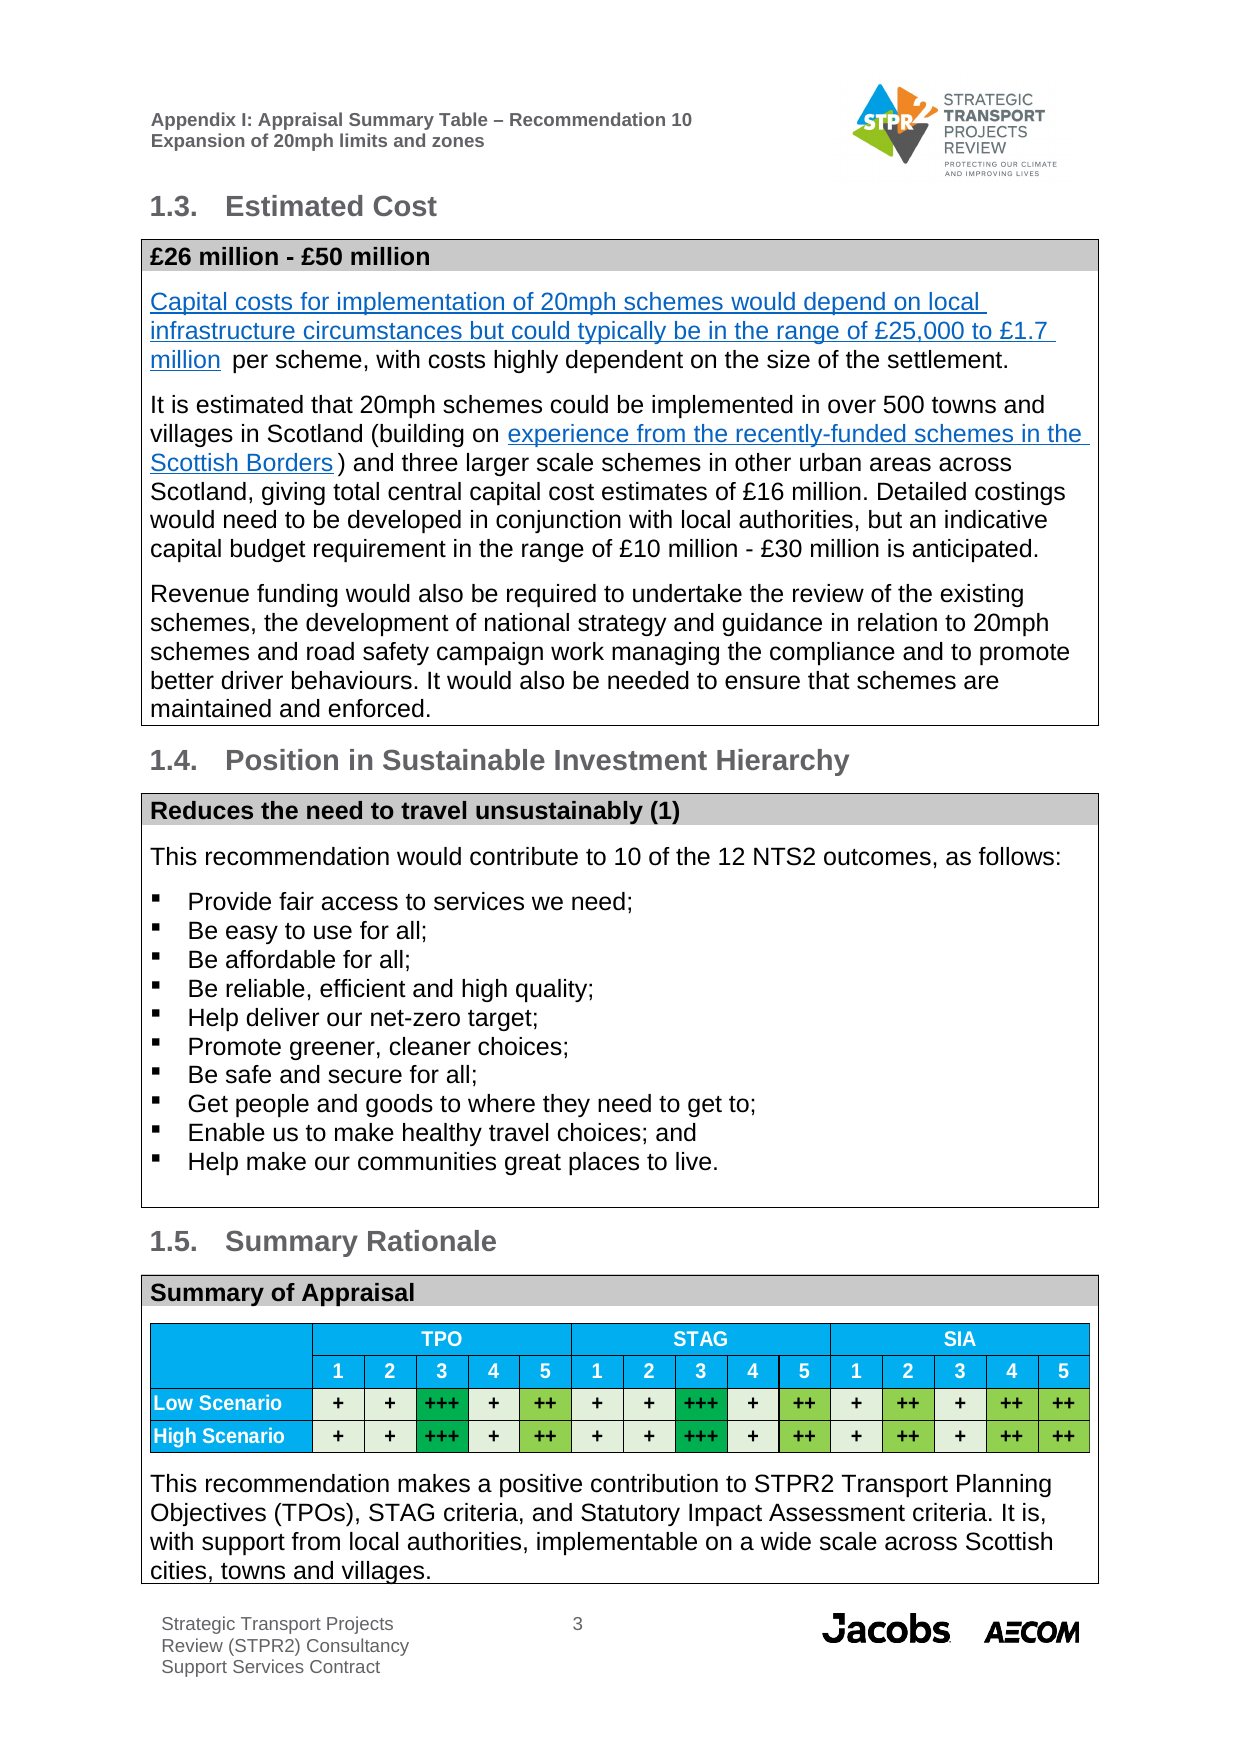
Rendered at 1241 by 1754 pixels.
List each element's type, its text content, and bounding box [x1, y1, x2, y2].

text Be reliable, efficient and high quality; [150, 974, 1090, 1003]
text Reduces the need to travel unsustainably (1) [142, 794, 1098, 825]
text Capital costs for implementation of 20mph schemes would depend on local infrastructure circumstances but could typically be in the range of £25,000 to £1.7 million per scheme, with costs highly dependent on the size of the settlement. [142, 284, 1098, 374]
text This recommendation would contribute to 10 of the 12 NTS2 outcomes, as follows: [142, 839, 1098, 871]
text Enable us to make healthy travel choices; and [150, 1118, 1090, 1147]
subtitle Estimated Cost [149, 189, 1090, 222]
text Help make our communities great places to live. [150, 1147, 1090, 1176]
subtitle Summary Rationale [149, 1224, 1090, 1258]
picture [813, 1613, 1079, 1643]
text £26 million - £50 million [142, 240, 1098, 271]
text Revenue funding would also be required to undertake the review of the existing schemes, the development of national strategy and guidance in relation to 20mph schemes and road safety campaign work managing the compliance and to promote better driver behaviours. It would also be needed to ensure that schemes are maintained and enforced. [142, 576, 1098, 725]
text Promote greener, cleaner choices; [150, 1031, 1090, 1060]
text Be safe and secure for all; [150, 1060, 1090, 1089]
text Be easy to use for all; [150, 916, 1090, 945]
subtitle Position in Sustainable Investment Hierarchy [149, 743, 1090, 777]
text Provide fair access to services we need; [142, 884, 1098, 916]
text Summary of Appraisal [142, 1276, 1098, 1306]
text Help deliver our net-zero target; [150, 1003, 1090, 1031]
text Get people and goods to where they need to get to; [150, 1089, 1090, 1118]
text Be affordable for all; [150, 945, 1090, 974]
picture [829, 73, 1079, 187]
text It is estimated that 20mph schemes could be implemented in over 500 towns and villages in Scotland (building on experience from the recently-funded schemes in the Scottish Borders ) and three larger scale schemes in other urban areas across Scotland, giving total central capital cost estimates of £16 million. Detailed costings would need to be developed in conjunction with local authorities, but an indicative capital budget requirement in the range of £10 million - £30 million is anticipated. [142, 387, 1098, 563]
text This recommendation makes a positive contribution to STPR2 Transport Planning Objectives (TPOs), STAG criteria, and Statutory Impact Assessment criteria. It is, with support from local authorities, implementable on a wide scale across Scottish cities, towns and villages. [142, 1466, 1098, 1583]
